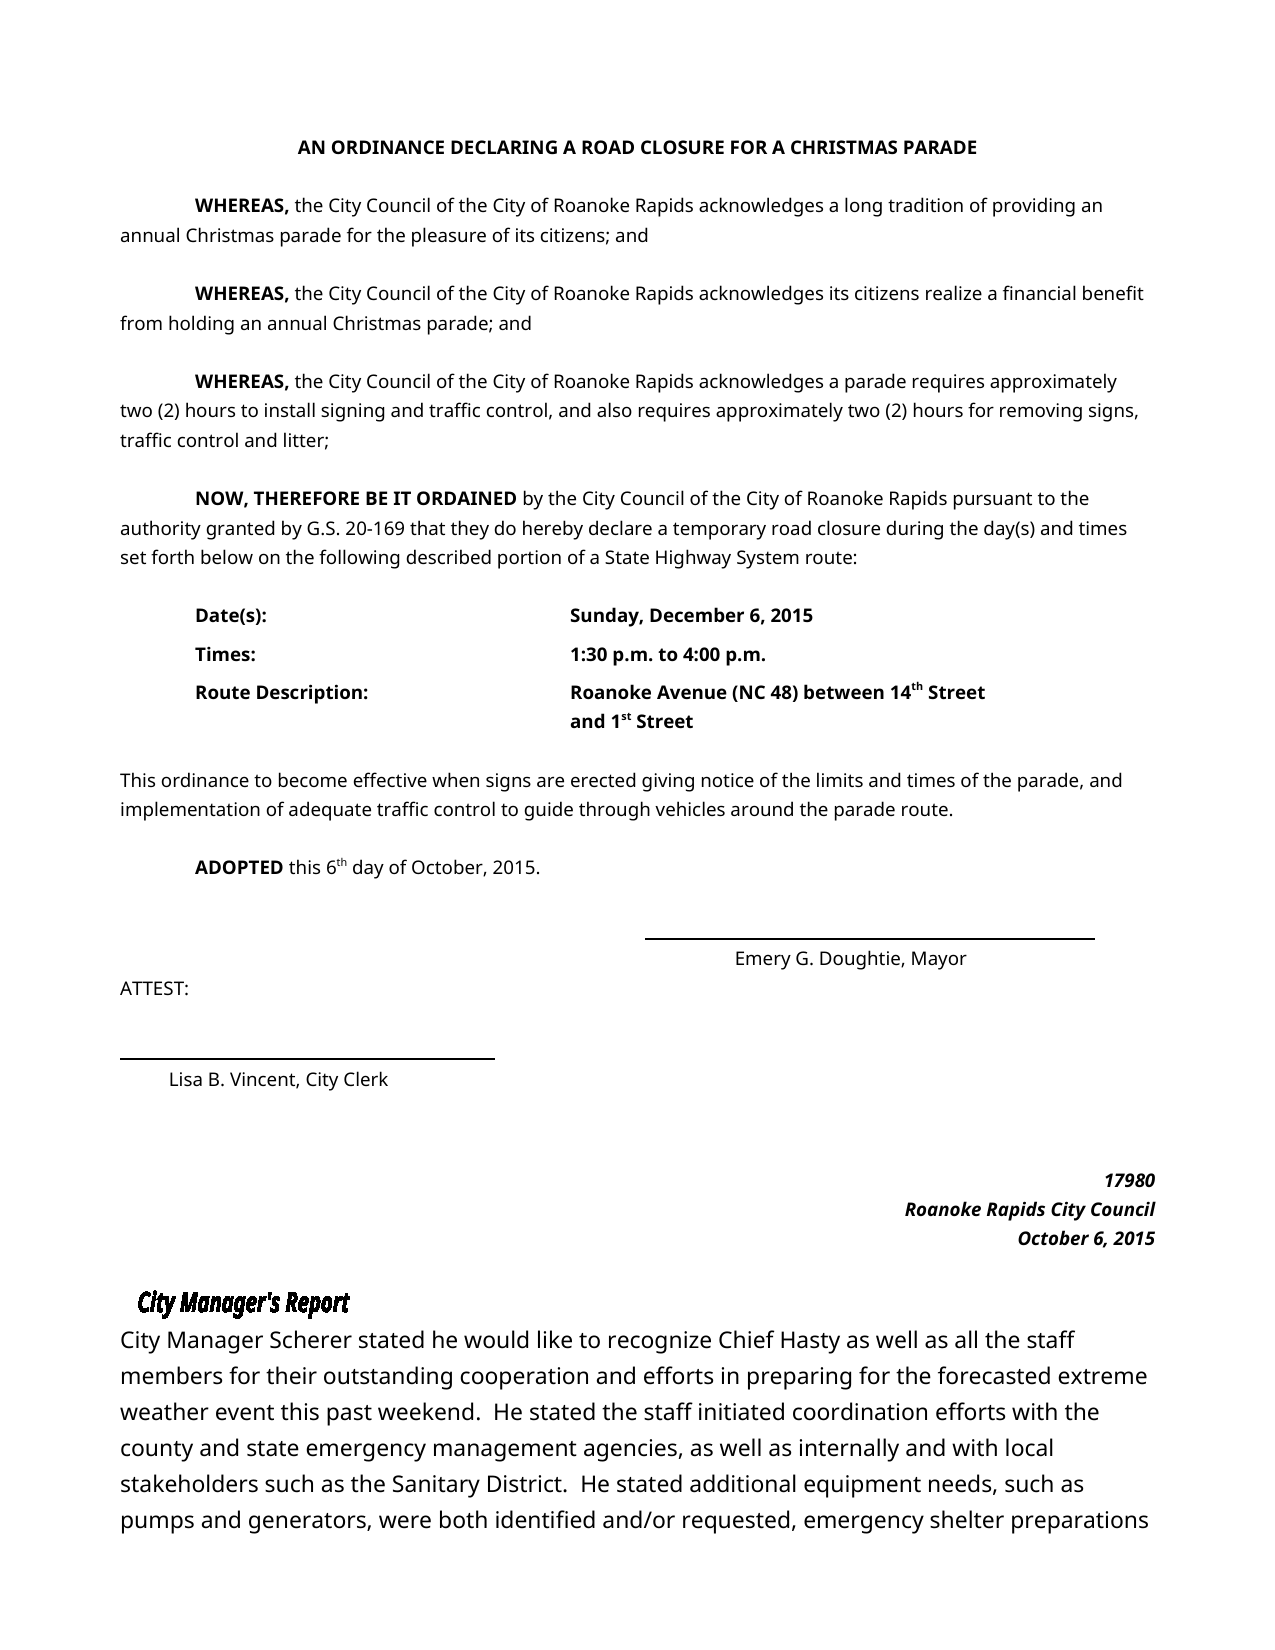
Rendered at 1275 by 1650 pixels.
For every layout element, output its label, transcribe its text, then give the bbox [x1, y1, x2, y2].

text Route Description: Roanoke Avenue (NC 48) between 14th Street [120, 679, 1155, 704]
text WHEREAS, the City Council of the City of Roanoke Rapids acknowledges a parade requires approximately two (2) hours to install signing and traffic control, and also requires approximately two (2) hours for removing signs, traffic control and litter; [120, 368, 1155, 452]
text October 6, 2015 [120, 1226, 1155, 1251]
text Roanoke Rapids City Council [120, 1196, 1155, 1222]
text ADOPTED this 6th day of October, 2015. [120, 855, 1155, 880]
text Date(s): Sunday, December 6, 2015 [120, 603, 1155, 628]
text and 1st Street [120, 708, 1155, 734]
text Emery G. Doughtie, Mayor [120, 946, 1155, 971]
text AN ORDINANCE DECLARING A ROAD CLOSURE FOR A CHRISTMAS PARADE [120, 134, 1155, 160]
text WHEREAS, the City Council of the City of Roanoke Rapids acknowledges its citizens realize a financial benefit from holding an annual Christmas parade; and [120, 281, 1155, 335]
text Lisa B. Vincent, City Clerk [120, 1066, 1155, 1092]
text ATTEST: [120, 975, 1155, 1001]
text Times: 1:30 p.m. to 4:00 p.m. [120, 641, 1155, 666]
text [120, 1324, 1155, 1535]
text This ordinance to become effective when signs are erected giving notice of the limits and times of the parade, and implementation of adequate traffic control to guide through vehicles around the parade route. [120, 767, 1155, 822]
text WHEREAS, the City Council of the City of Roanoke Rapids acknowledges a long tradition of providing an annual Christmas parade for the pleasure of its citizens; and [120, 193, 1155, 248]
text NOW, THEREFORE BE IT ORDAINED by the City Council of the City of Roanoke Rapids pursuant to the authority granted by G.S. 20-169 that they do hereby declare a temporary road closure during the day(s) and times set forth below on the following described portion of a State Highway System route: [120, 486, 1155, 569]
text 17980 [120, 1167, 1155, 1193]
